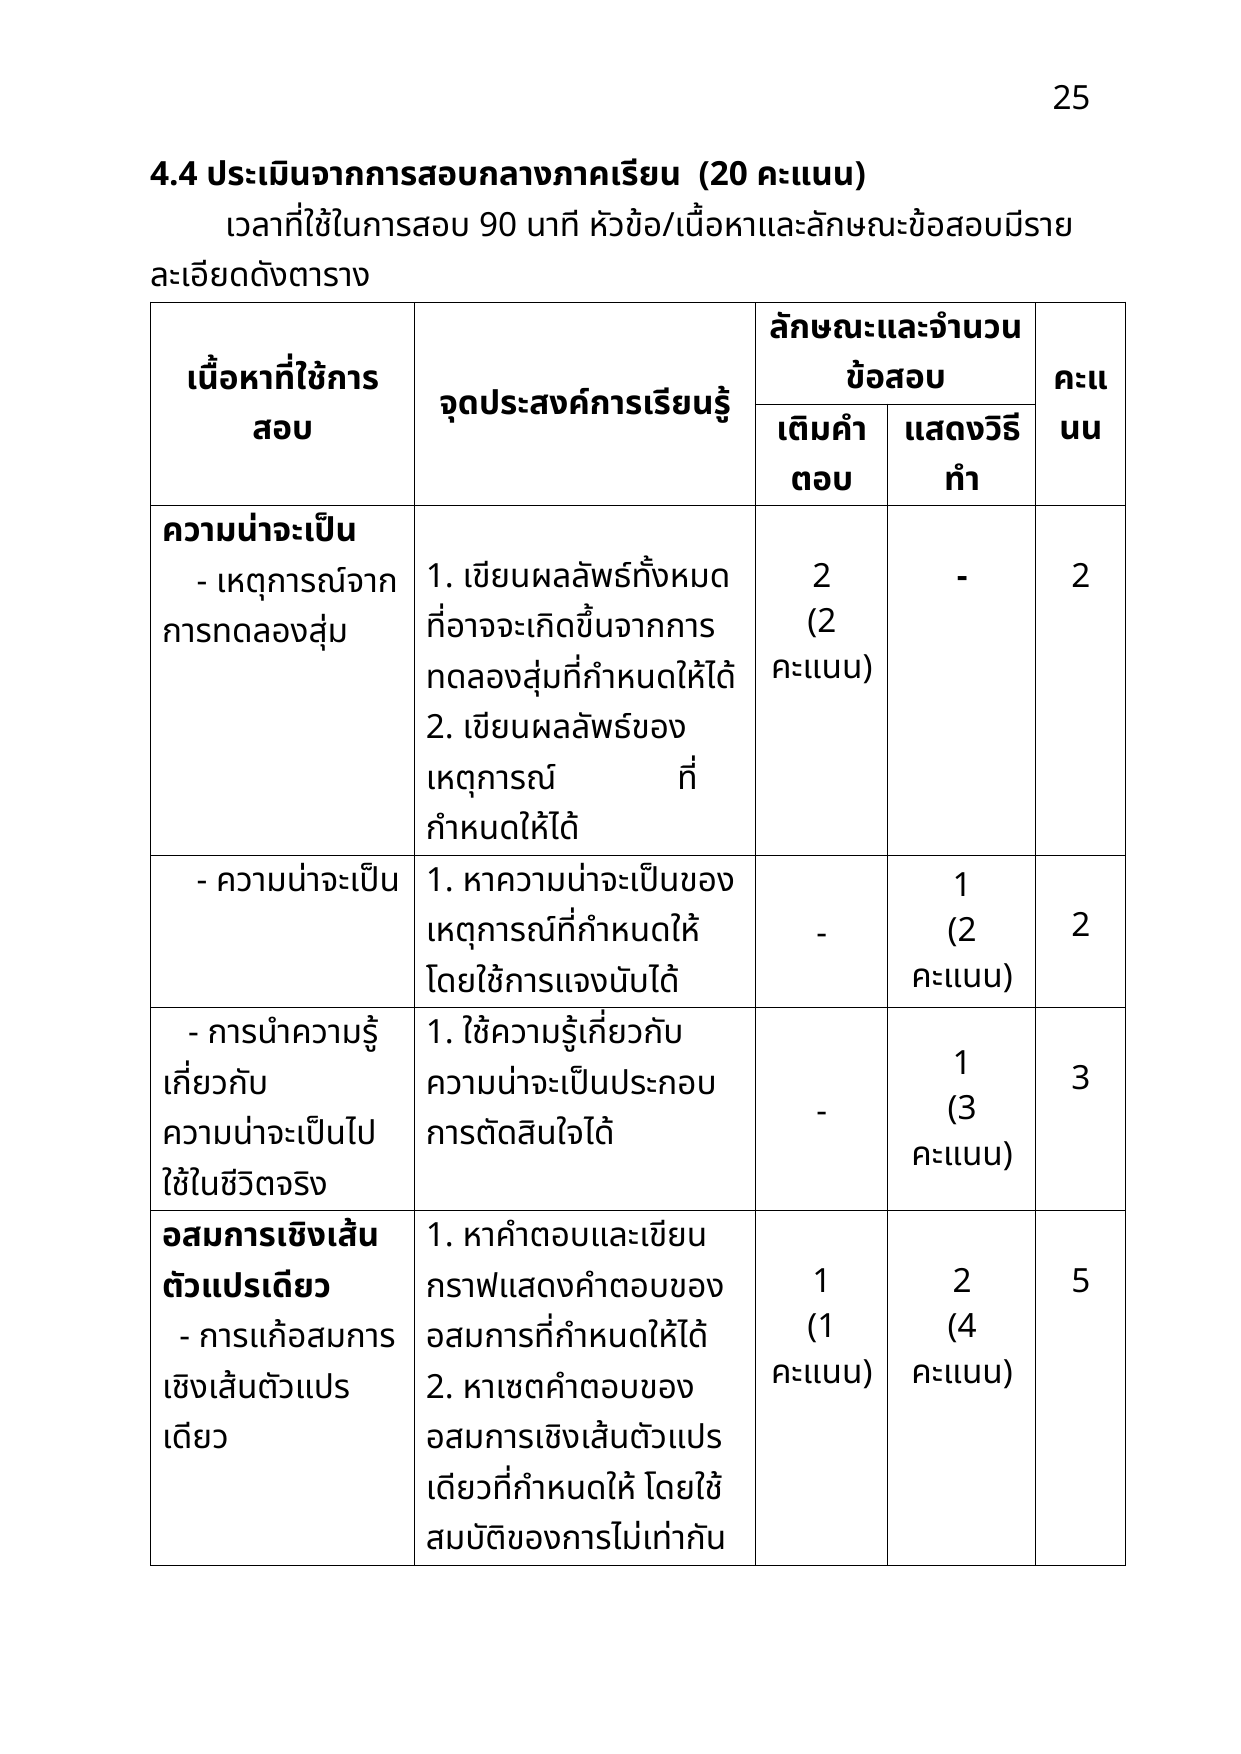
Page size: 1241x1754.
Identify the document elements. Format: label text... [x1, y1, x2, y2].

table_cell 2 (4 คะแนน) [888, 1211, 1035, 1564]
table_cell 2 (2 คะแนน) [756, 506, 887, 855]
table_cell 2 [1036, 856, 1125, 1007]
table_cell 1 (1 คะแนน) [756, 1211, 887, 1564]
table_cell - [756, 856, 887, 1007]
text 4.4 ประเมินจากการสอบกลางภาคเรียน (20 คะแนน) [150, 150, 1090, 201]
table_cell 2 [1036, 506, 1125, 855]
table_header ลักษณะและจำนวนข้อสอบ [756, 303, 1035, 403]
table_cell 1 (3 คะแนน) [888, 1008, 1035, 1210]
table_cell ความน่าจะเป็น - เหตุการณ์จากการทดลองสุ่ม [151, 506, 414, 855]
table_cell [151, 1211, 414, 1564]
table_cell - การนำความรู้เกี่ยวกับ ความน่าจะเป็นไปใช้ในชีวิตจริง [151, 1008, 414, 1210]
table_cell 1. หาความน่าจะเป็นของเหตุการณ์ที่กำหนดให้โดยใช้การแจงนับได้ [415, 856, 755, 1007]
table_header เนื้อหาที่ใช้การสอบ [151, 303, 414, 505]
table_header คะแนน [1036, 303, 1125, 505]
text เวลาที่ใช้ในการสอบ 90 นาที หัวข้อ/เนื้อหาและลักษณะข้อสอบมีรายละเอียดดังตาราง [150, 201, 1090, 302]
table_header จุดประสงค์การเรียนรู้ [415, 303, 755, 505]
table_cell 1 (2 คะแนน) [888, 856, 1035, 1007]
table_cell เติมคำตอบ [756, 405, 887, 505]
table_cell 3 [1036, 1008, 1125, 1210]
table_cell แสดงวิธีทำ [888, 405, 1035, 505]
table_cell - ความน่าจะเป็น [151, 856, 414, 1007]
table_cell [415, 1211, 755, 1564]
table_cell - [756, 1008, 887, 1210]
table_cell 5 [1036, 1211, 1125, 1564]
table_cell - [888, 506, 1035, 855]
table_cell 1. เขียนผลลัพธ์ทั้งหมดที่อาจจะเกิดขึ้นจากการทดลองสุ่มที่กำหนดให้ได้ 2. เขียนผลลัพธ์ของเหตุการณ์ ที่กำหนดให้ได้ [415, 506, 755, 855]
table_cell 1. ใช้ความรู้เกี่ยวกับความน่าจะเป็นประกอบการตัดสินใจได้ [415, 1008, 755, 1210]
